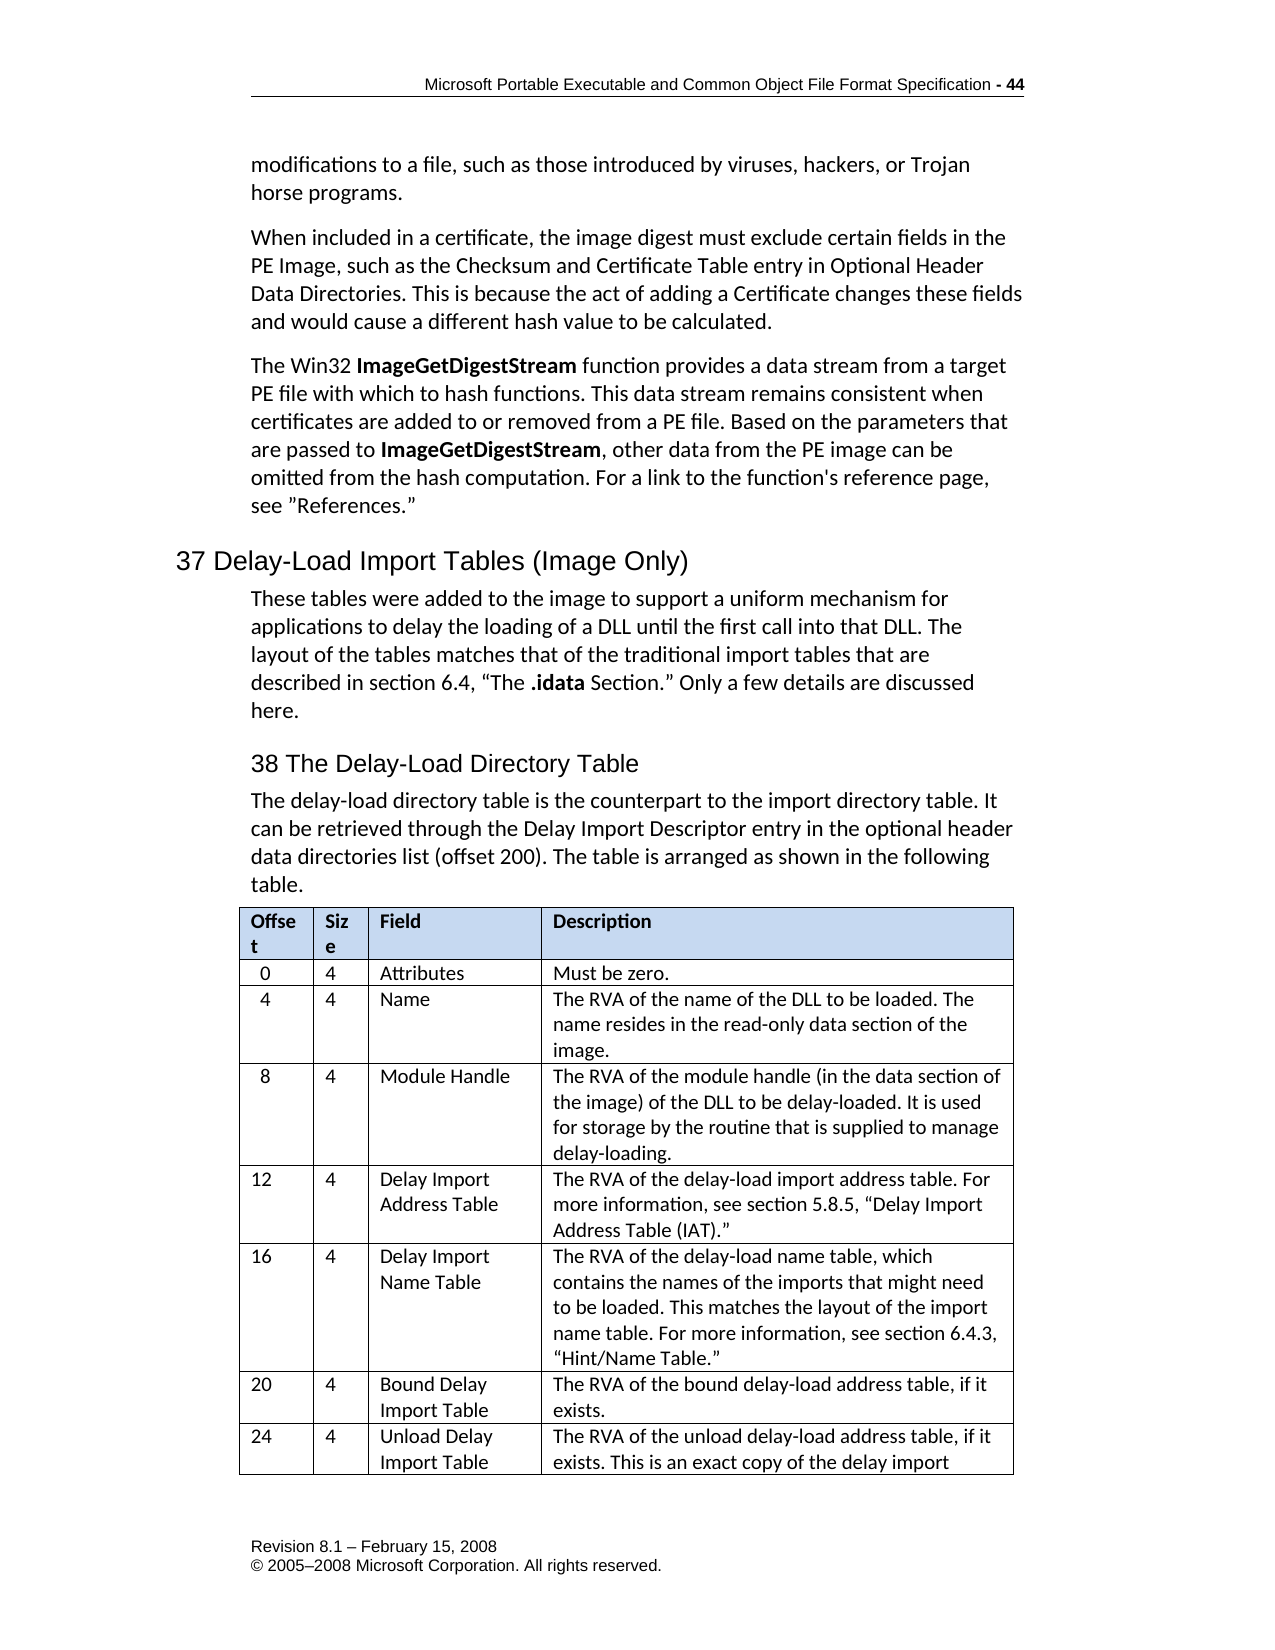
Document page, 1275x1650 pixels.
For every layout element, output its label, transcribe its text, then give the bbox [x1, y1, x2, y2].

table_header Offset [240, 908, 313, 959]
table_cell Must be zero. [542, 960, 1013, 985]
table_cell The RVA of the module handle (in the data section of the image) of the DLL to be delay-loaded. It is used for storage by the routine that is supplied to manage delay-loading. [542, 1064, 1013, 1165]
table_cell 4 [314, 1166, 368, 1242]
table_cell 24 [240, 1424, 313, 1474]
text These tables were added to the image to support a uniform mechanism for applications to delay the loading of a DLL until the first call into that DLL. The layout of the tables matches that of the traditional import tables that are described in section 6.4, “The .idata Section.” Only a few details are discussed here. [251, 584, 1024, 724]
table_cell Bound Delay Import Table [369, 1372, 541, 1422]
table_cell The RVA of the name of the DLL to be loaded. The name resides in the read-only data section of the image. [542, 986, 1013, 1062]
text When included in a certificate, the image digest must exclude certain fields in the PE Image, such as the Checksum and Certificate Table entry in Optional Header Data Directories. This is because the act of adding a Certificate changes these fields and would cause a different hash value to be calculated. [251, 223, 1024, 335]
subtitle Delay-Load Import Tables (Image Only) [176, 544, 1024, 576]
table_cell Module Handle [369, 1064, 541, 1165]
table_cell The RVA of the delay-load name table, which contains the names of the imports that might need to be loaded. This matches the layout of the import name table. For more information, see section 6.4.3, “Hint/Name Table.” [542, 1244, 1013, 1371]
table_cell Delay Import Name Table [369, 1244, 541, 1371]
table_cell 4 [240, 986, 313, 1062]
table_cell 8 [240, 1064, 313, 1165]
table_cell 4 [314, 986, 368, 1062]
table_cell 4 [314, 1244, 368, 1371]
table_cell 4 [314, 960, 368, 985]
table_cell 0 [240, 960, 313, 985]
table_cell Attributes [369, 960, 541, 985]
text The delay-load directory table is the counterpart to the import directory table. It can be retrieved through the Delay Import Descriptor entry in the optional header data directories list (offset 200). The table is arranged as shown in the following table. [251, 786, 1024, 898]
table_cell 20 [240, 1372, 313, 1422]
table_cell Name [369, 986, 541, 1062]
table_cell 4 [314, 1424, 368, 1474]
table_cell Delay Import Address Table [369, 1166, 541, 1242]
table_cell 4 [314, 1064, 368, 1165]
table_cell 4 [314, 1372, 368, 1422]
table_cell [542, 1424, 1013, 1474]
table_header Size [314, 908, 368, 959]
table_cell 16 [240, 1244, 313, 1371]
table_cell 12 [240, 1166, 313, 1242]
text The Win32 ImageGetDigestStream function provides a data stream from a target PE file with which to hash functions. This data stream remains consistent when certificates are added to or removed from a PE file. Based on the parameters that are passed to ImageGetDigestStream, other data from the PE image can be omitted from the hash computation. For a link to the function's reference page, see ”References.” [251, 351, 1024, 519]
table_cell The RVA of the delay-load import address table. For more information, see section 5.8.5, “Delay Import Address Table (IAT).” [542, 1166, 1013, 1242]
table_header Description [542, 908, 1013, 959]
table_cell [369, 1424, 541, 1474]
subtitle The Delay-Load Directory Table [251, 749, 1024, 778]
table_cell The RVA of the bound delay-load address table, if it exists. [542, 1372, 1013, 1422]
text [251, 150, 1024, 206]
table_header Field [369, 908, 541, 959]
